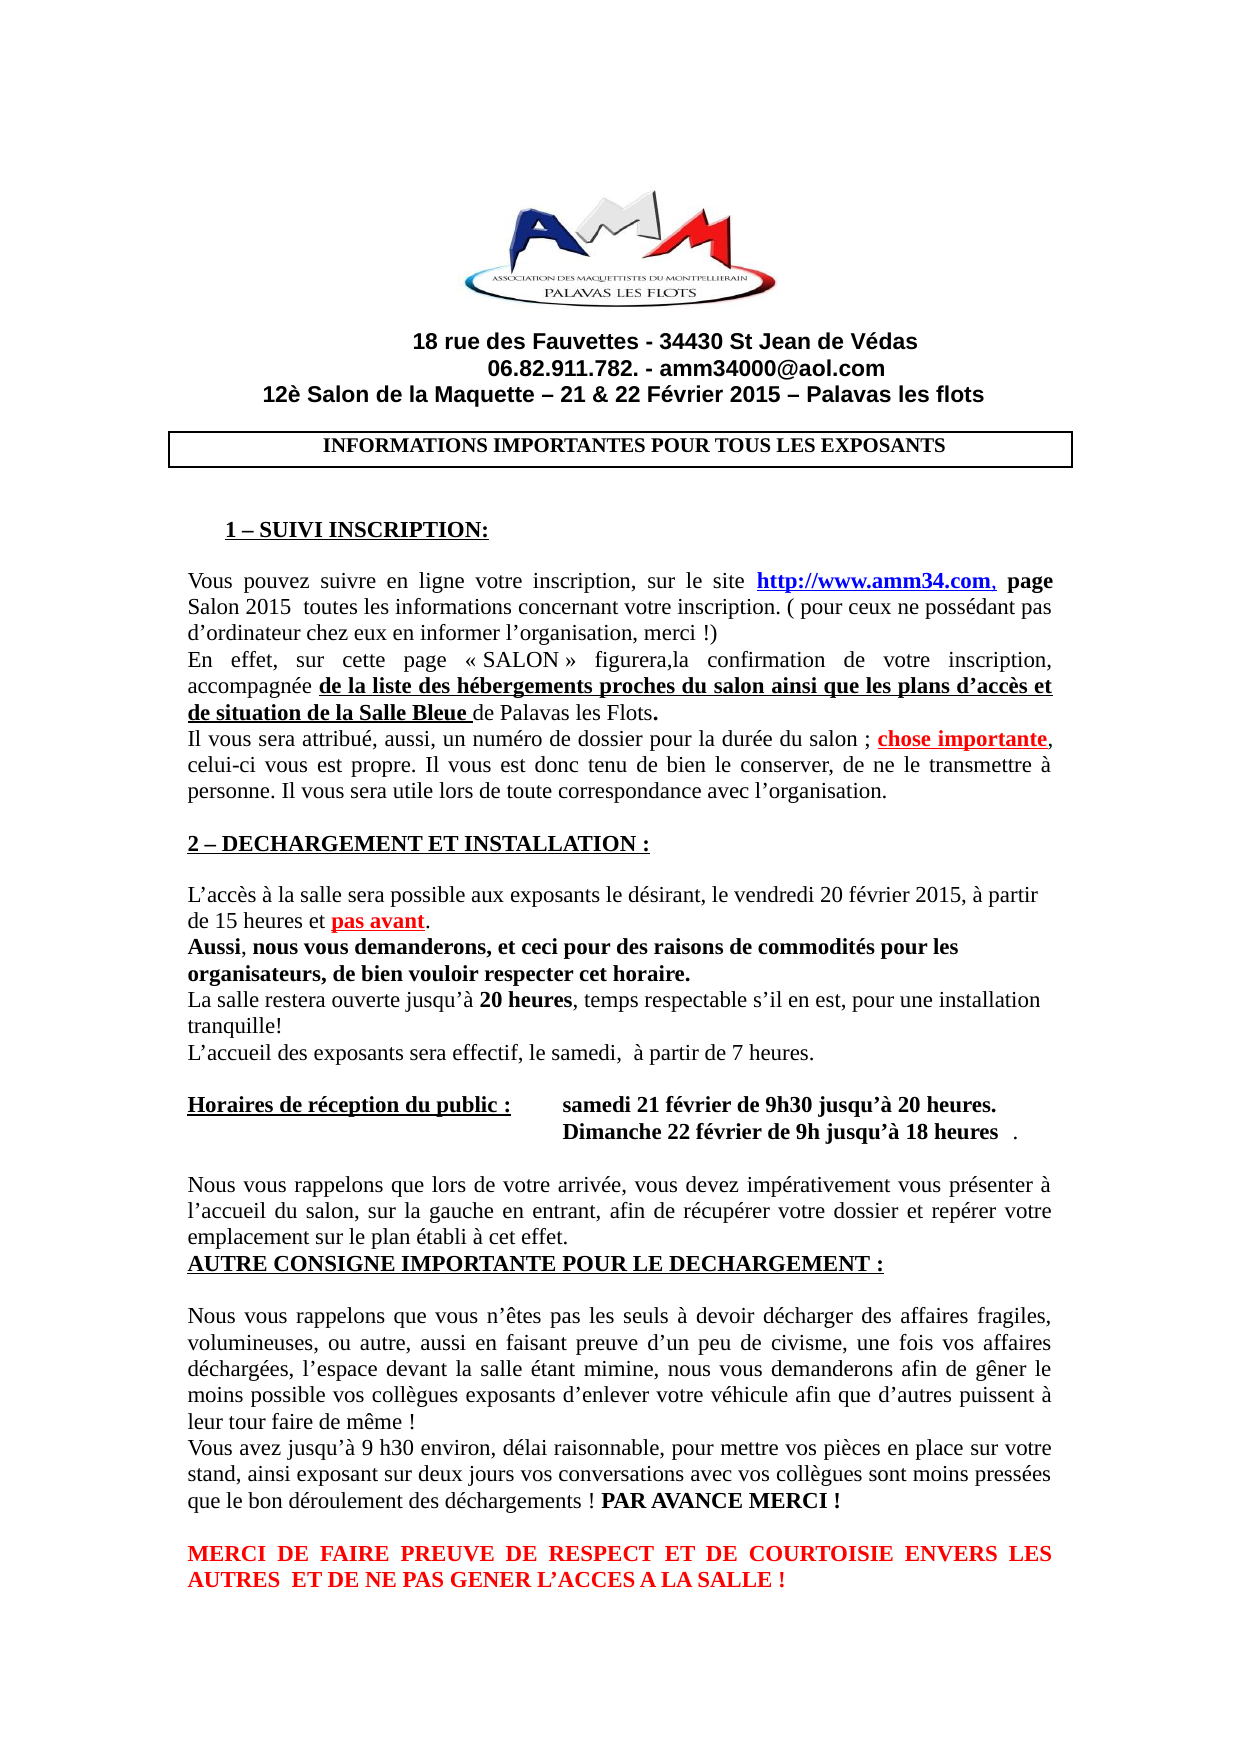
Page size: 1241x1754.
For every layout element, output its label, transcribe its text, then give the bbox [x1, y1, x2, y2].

text 1 – SUIVI INSCRIPTION: [225, 516, 1053, 543]
text AUTRE CONSIGNE IMPORTANTE POUR LE DECHARGEMENT : [187, 1250, 1053, 1276]
text La salle restera ouverte jusqu’à 20 heures, temps respectable s’il en est, pour une installation tranquille! [187, 986, 1053, 1039]
text Horaires de réception du public : samedi 21 février de 9h30 jusqu’à 20 heures. [187, 1092, 1053, 1118]
text Il vous sera attribué, aussi, un numéro de dossier pour la durée du salon ; chose importante, celui-ci vous est propre. Il vous est donc tenu de bien le conserver, de ne le transmettre à personne. Il vous sera utile lors de toute correspondance avec l’organisation. [187, 725, 1053, 804]
text Vous avez jusqu’à 9 h30 environ, délai raisonnable, pour mettre vos pièces en place sur votre stand, ainsi exposant sur deux jours vos conversations avec vos collègues sont moins pressées que le bon déroulement des déchargements ! PAR AVANCE MERCI ! [187, 1434, 1053, 1513]
text 2 – DECHARGEMENT ET INSTALLATION : [187, 830, 1053, 857]
table_header INFORMATIONS IMPORTANTES POUR TOUS LES EXPOSANTS [170, 433, 1071, 466]
text Nous vous rappelons que vous n’êtes pas les seuls à devoir décharger des affaires fragiles, volumineuses, ou autre, aussi en faisant preuve d’un peu de civisme, une fois vos affaires déchargées, l’espace devant la salle étant mimine, nous vous demanderons afin de gêner le moins possible vos collègues exposants d’enlever votre véhicule afin que d’autres puissent à leur tour faire de même ! [187, 1302, 1053, 1434]
text Dimanche 22 février de 9h jusqu’à 18 heures . [187, 1118, 1053, 1144]
text MERCI DE FAIRE PREUVE DE RESPECT ET DE COURTOISIE ENVERS LES AUTRES ET DE NE PAS GENER L’ACCES A LA SALLE ! [187, 1539, 1053, 1592]
text L’accueil des exposants sera effectif, le samedi, à partir de 7 heures. [187, 1039, 1053, 1065]
text 06.82.911.782. - amm34000@aol.com [187, 354, 1053, 381]
text En effet, sur cette page « SALON » figurera,la confirmation de votre inscription, accompagnée de la liste des hébergements proches du salon ainsi que les plans d’accès et de situation de la Salle Bleue de Palavas les Flots. [187, 646, 1053, 725]
text Vous pouvez suivre en ligne votre inscription, sur le site http://www.amm34.com, page Salon 2015 toutes les informations concernant votre inscription. ( pour ceux ne possédant pas d’ordinateur chez eux en informer l’organisation, merci !) [187, 567, 1053, 646]
text L’accès à la salle sera possible aux exposants le désirant, le vendredi 20 février 2015, à partir de 15 heures et pas avant. [187, 881, 1053, 933]
text Nous vous rappelons que lors de votre arrivée, vous devez impérativement vous présenter à l’accueil du salon, sur la gauche en entrant, afin de récupérer votre dossier et repérer votre emplacement sur le plan établi à cet effet. [187, 1171, 1053, 1250]
text 12è Salon de la Maquette – 21 & 22 Février 2015 – Palavas les flots [187, 381, 1053, 407]
text Aussi, nous vous demanderons, et ceci pour des raisons de commodités pour les organisateurs, de bien vouloir respecter cet horaire. [187, 933, 1053, 986]
picture [412, 150, 827, 329]
text 18 rue des Fauvettes - 34430 St Jean de Védas [187, 328, 1053, 354]
